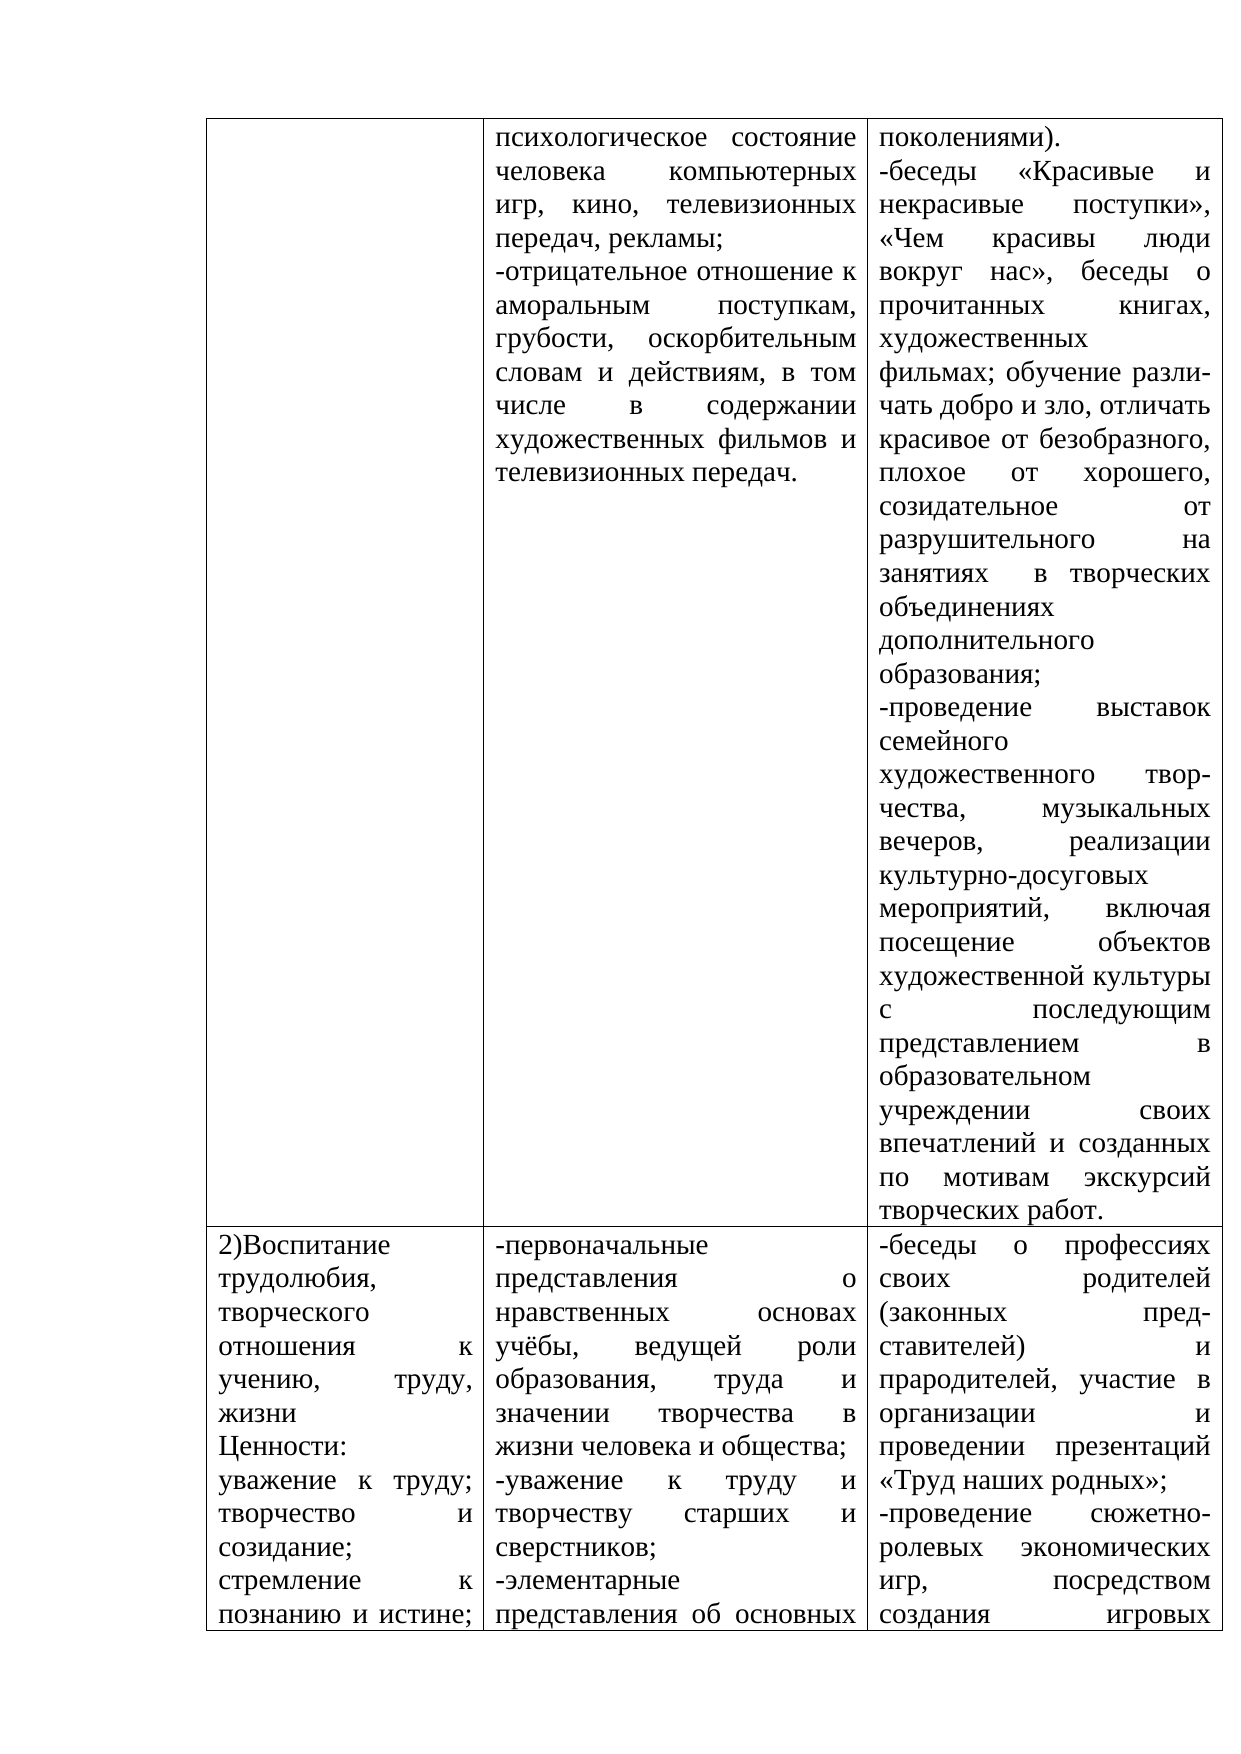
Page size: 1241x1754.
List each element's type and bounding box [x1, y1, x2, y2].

table_header [868, 119, 1222, 1226]
table_header [207, 119, 483, 1226]
table_header [484, 119, 867, 1226]
table_cell [484, 1227, 867, 1629]
table_cell [868, 1227, 1222, 1629]
table_cell [207, 1227, 483, 1629]
